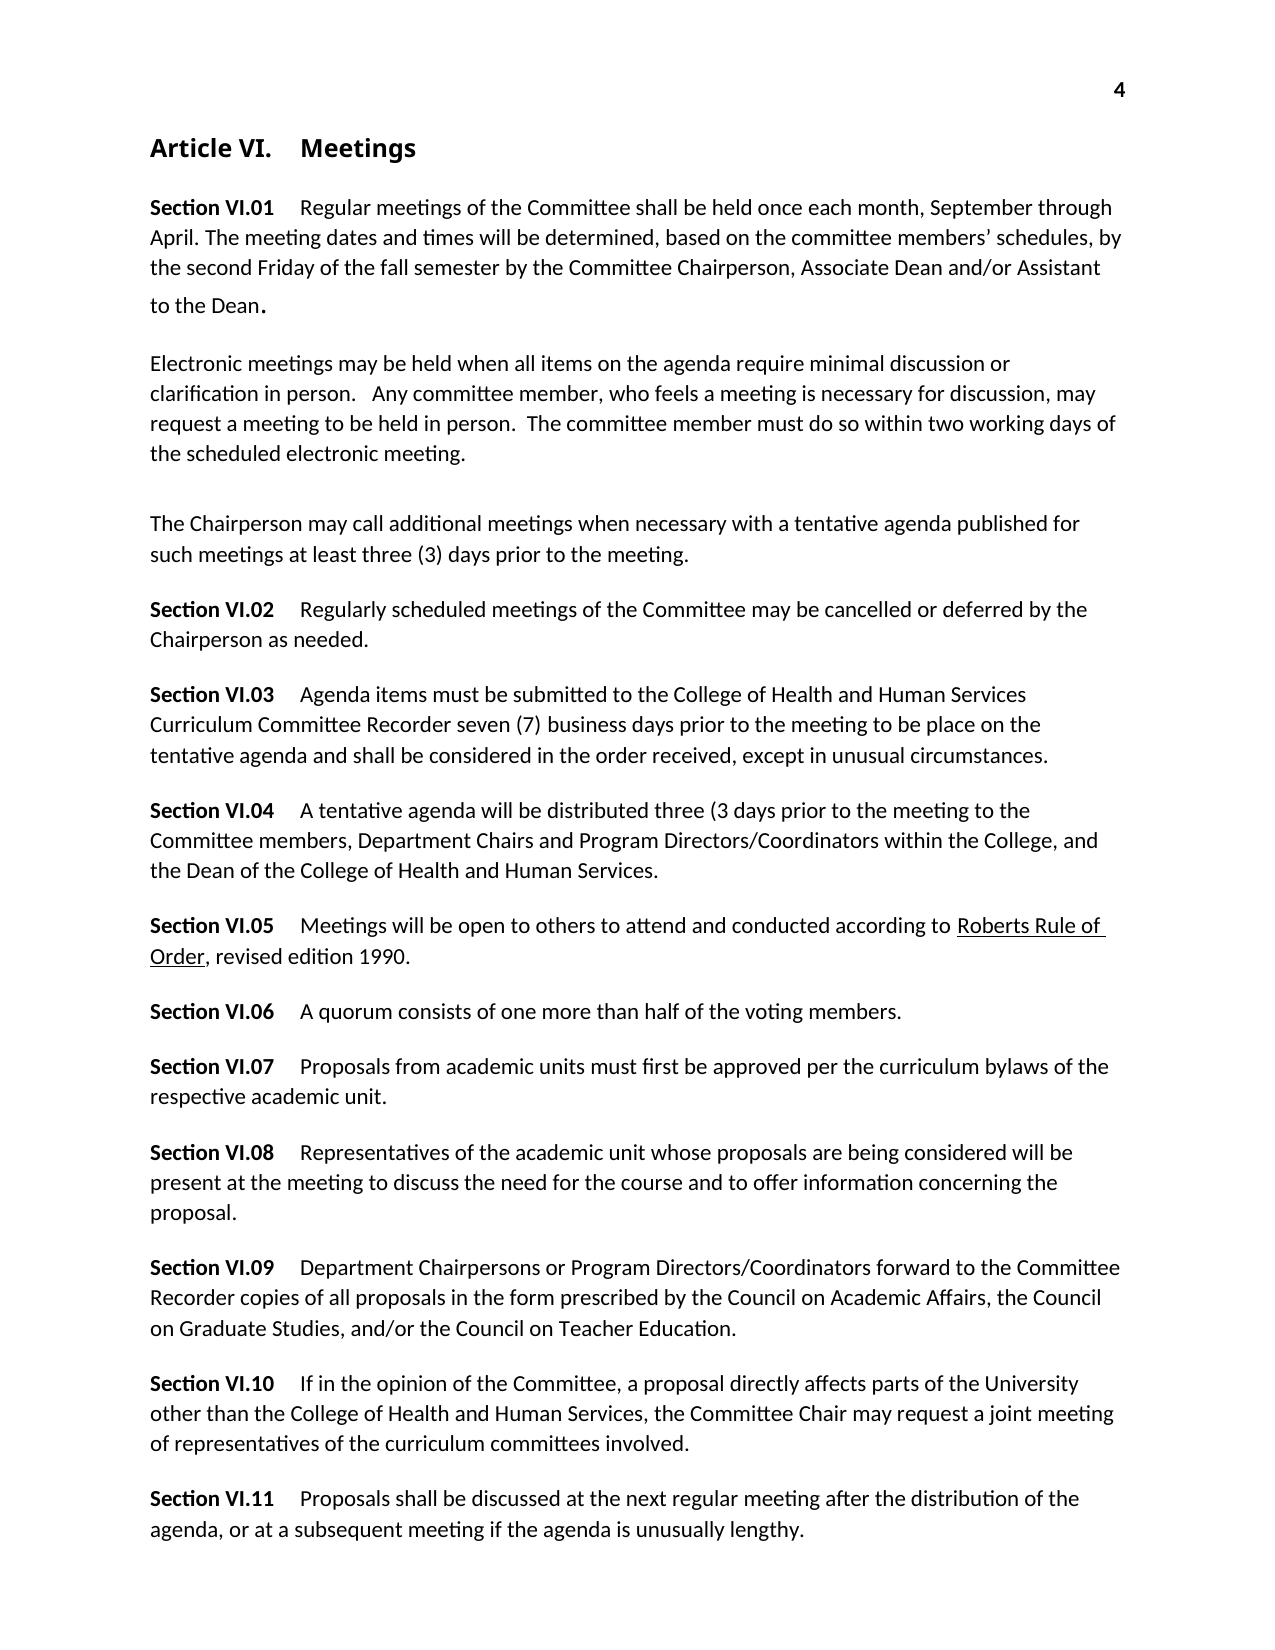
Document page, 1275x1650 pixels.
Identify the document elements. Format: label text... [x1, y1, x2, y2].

subtitle Regularly scheduled meetings of the Committee may be cancelled or deferred by the Chairperson as needed. [150, 595, 1125, 653]
subtitle A quorum consists of one more than half of the voting members. [150, 997, 1125, 1025]
subtitle Proposals from academic units must first be approved per the curriculum bylaws of the respective academic unit. [150, 1052, 1125, 1111]
subtitle Department Chairpersons or Program Directors/Coordinators forward to the Committee Recorder copies of all proposals in the form prescribed by the Council on Academic Affairs, the Council on Graduate Studies, and/or the Council on Teacher Education. [150, 1253, 1125, 1342]
subtitle Meetings [150, 131, 1125, 165]
subtitle Representatives of the academic unit whose proposals are being considered will be present at the meeting to discuss the need for the course and to offer information concerning the proposal. [150, 1138, 1125, 1226]
subtitle Electronic meetings may be held when all items on the agenda require minimal discussion or clarification in person. Any committee member, who feels a meeting is necessary for discussion, may request a meeting to be held in person. The committee member must do so within two working days of the scheduled electronic meeting. The Chairperson may call additional meetings when necessary with a tentative agenda published for such meetings at least three (3) days prior to the meeting. [150, 349, 1125, 568]
subtitle If in the opinion of the Committee, a proposal directly affects parts of the University other than the College of Health and Human Services, the Committee Chair may request a joint meeting of representatives of the curriculum committees involved. [150, 1369, 1125, 1457]
subtitle Regular meetings of the Committee shall be held once each month, September through April. The meeting dates and times will be determined, based on the committee members’ schedules, by the second Friday of the fall semester by the Committee Chairperson, Associate Dean and/or Assistant to the Dean. [150, 193, 1125, 321]
subtitle A tentative agenda will be distributed three (3 days prior to the meeting to the Committee members, Department Chairs and Program Directors/Coordinators within the College, and the Dean of the College of Health and Human Services. [150, 796, 1125, 884]
subtitle Agenda items must be submitted to the College of Health and Human Services Curriculum Committee Recorder seven (7) business days prior to the meeting to be place on the tentative agenda and shall be considered in the order received, except in unusual circumstances. [150, 680, 1125, 769]
subtitle Meetings will be open to others to attend and conducted according to Roberts Rule of Order, revised edition 1990. [150, 912, 1125, 970]
subtitle Proposals shall be discussed at the next regular meeting after the distribution of the agenda, or at a subsequent meeting if the agenda is unusually lengthy. [150, 1484, 1125, 1543]
